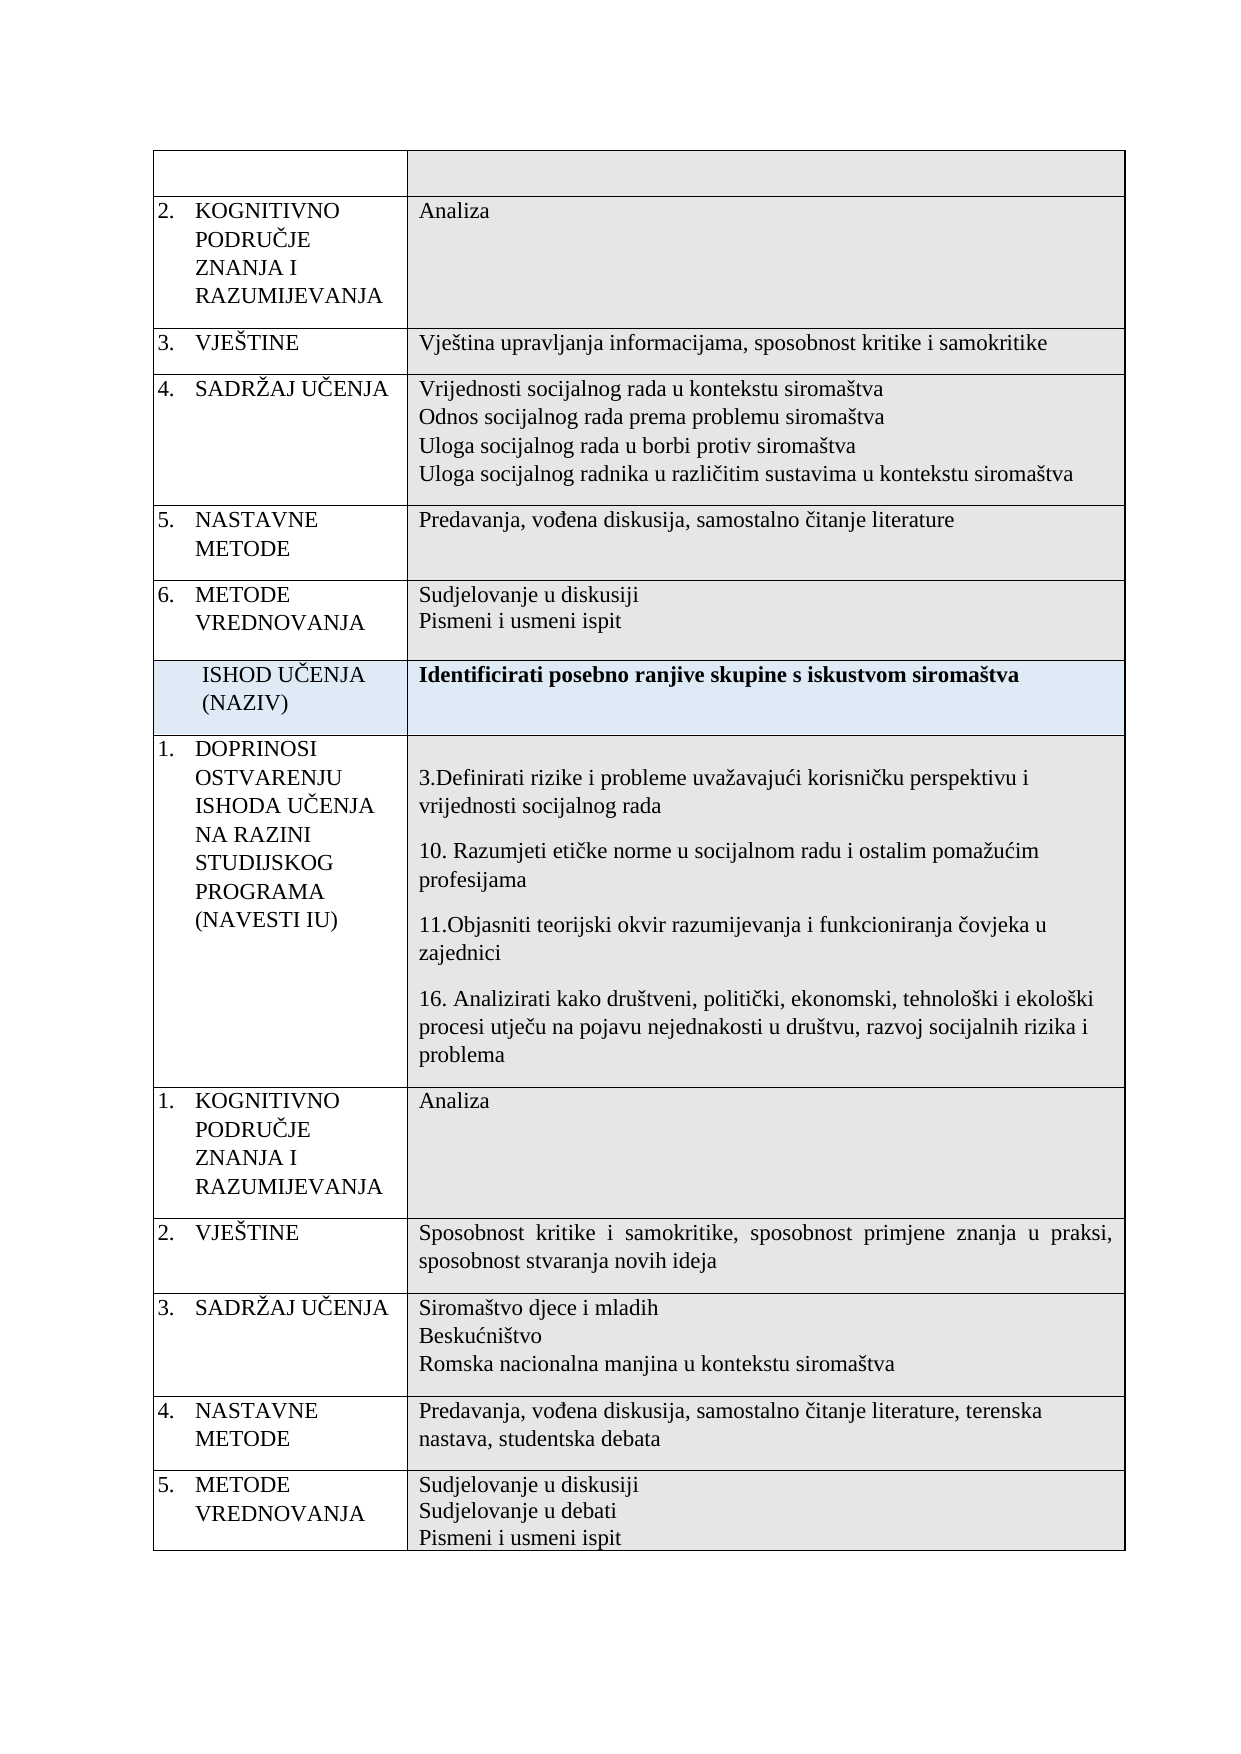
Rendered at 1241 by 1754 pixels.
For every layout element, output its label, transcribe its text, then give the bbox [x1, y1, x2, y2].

table_cell SADRŽAJ UČENJA [154, 375, 407, 505]
table_cell DOPRINOSI OSTVARENJU ISHODA UČENJA NA RAZINI STUDIJSKOG PROGRAMA (NAVESTI IU) [154, 736, 407, 1087]
table_cell Analiza [408, 197, 1124, 328]
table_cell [408, 151, 1124, 196]
table_cell Sudjelovanje u diskusiji Pismeni i usmeni ispit [408, 581, 1124, 660]
table_cell METODE VREDNOVANJA [154, 1471, 407, 1550]
table_cell VJEŠTINE [154, 329, 407, 374]
table_cell Vještina upravljanja informacijama, sposobnost kritike i samokritike [408, 329, 1124, 374]
table_cell METODE VREDNOVANJA [154, 581, 407, 660]
table_cell Analiza [408, 1088, 1124, 1218]
table_cell Predavanja, vođena diskusija, samostalno čitanje literature, terenska nastava, studentska debata [408, 1397, 1124, 1470]
table_cell ISHOD UČENJA (NAZIV) [154, 661, 407, 734]
table_cell SADRŽAJ UČENJA [154, 1294, 407, 1396]
table_cell Sudjelovanje u diskusiji Sudjelovanje u debati Pismeni i usmeni ispit [408, 1471, 1124, 1550]
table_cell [154, 151, 407, 196]
table_cell NASTAVNE METODE [154, 506, 407, 580]
table_cell Sposobnost kritike i samokritike, sposobnost primjene znanja u praksi, sposobnost stvaranja novih ideja [408, 1219, 1124, 1293]
table_cell 3.Definirati rizike i probleme uvažavajući korisničku perspektivu i vrijednosti socijalnog rada 10. Razumjeti etičke norme u socijalnom radu i ostalim pomažućim profesijama 11.Objasniti teorijski okvir razumijevanja i funkcioniranja čovjeka u zajednici 16. Analizirati kako društveni, politički, ekonomski, tehnološki i ekološki procesi utječu na pojavu nejednakosti u društvu, razvoj socijalnih rizika i problema [408, 736, 1124, 1087]
table_cell Vrijednosti socijalnog rada u kontekstu siromaštva Odnos socijalnog rada prema problemu siromaštva Uloga socijalnog rada u borbi protiv siromaštva Uloga socijalnog radnika u različitim sustavima u kontekstu siromaštva [408, 375, 1124, 505]
table_cell Predavanja, vođena diskusija, samostalno čitanje literature [408, 506, 1124, 580]
table_cell NASTAVNE METODE [154, 1397, 407, 1470]
table_cell Identificirati posebno ranjive skupine s iskustvom siromaštva [408, 661, 1124, 734]
table_cell VJEŠTINE [154, 1219, 407, 1293]
table_cell Siromaštvo djece i mladih Beskućništvo Romska nacionalna manjina u kontekstu siromaštva [408, 1294, 1124, 1396]
table_cell KOGNITIVNO PODRUČJE ZNANJA I RAZUMIJEVANJA [154, 1088, 407, 1218]
table_cell KOGNITIVNO PODRUČJE ZNANJA I RAZUMIJEVANJA [154, 197, 407, 328]
